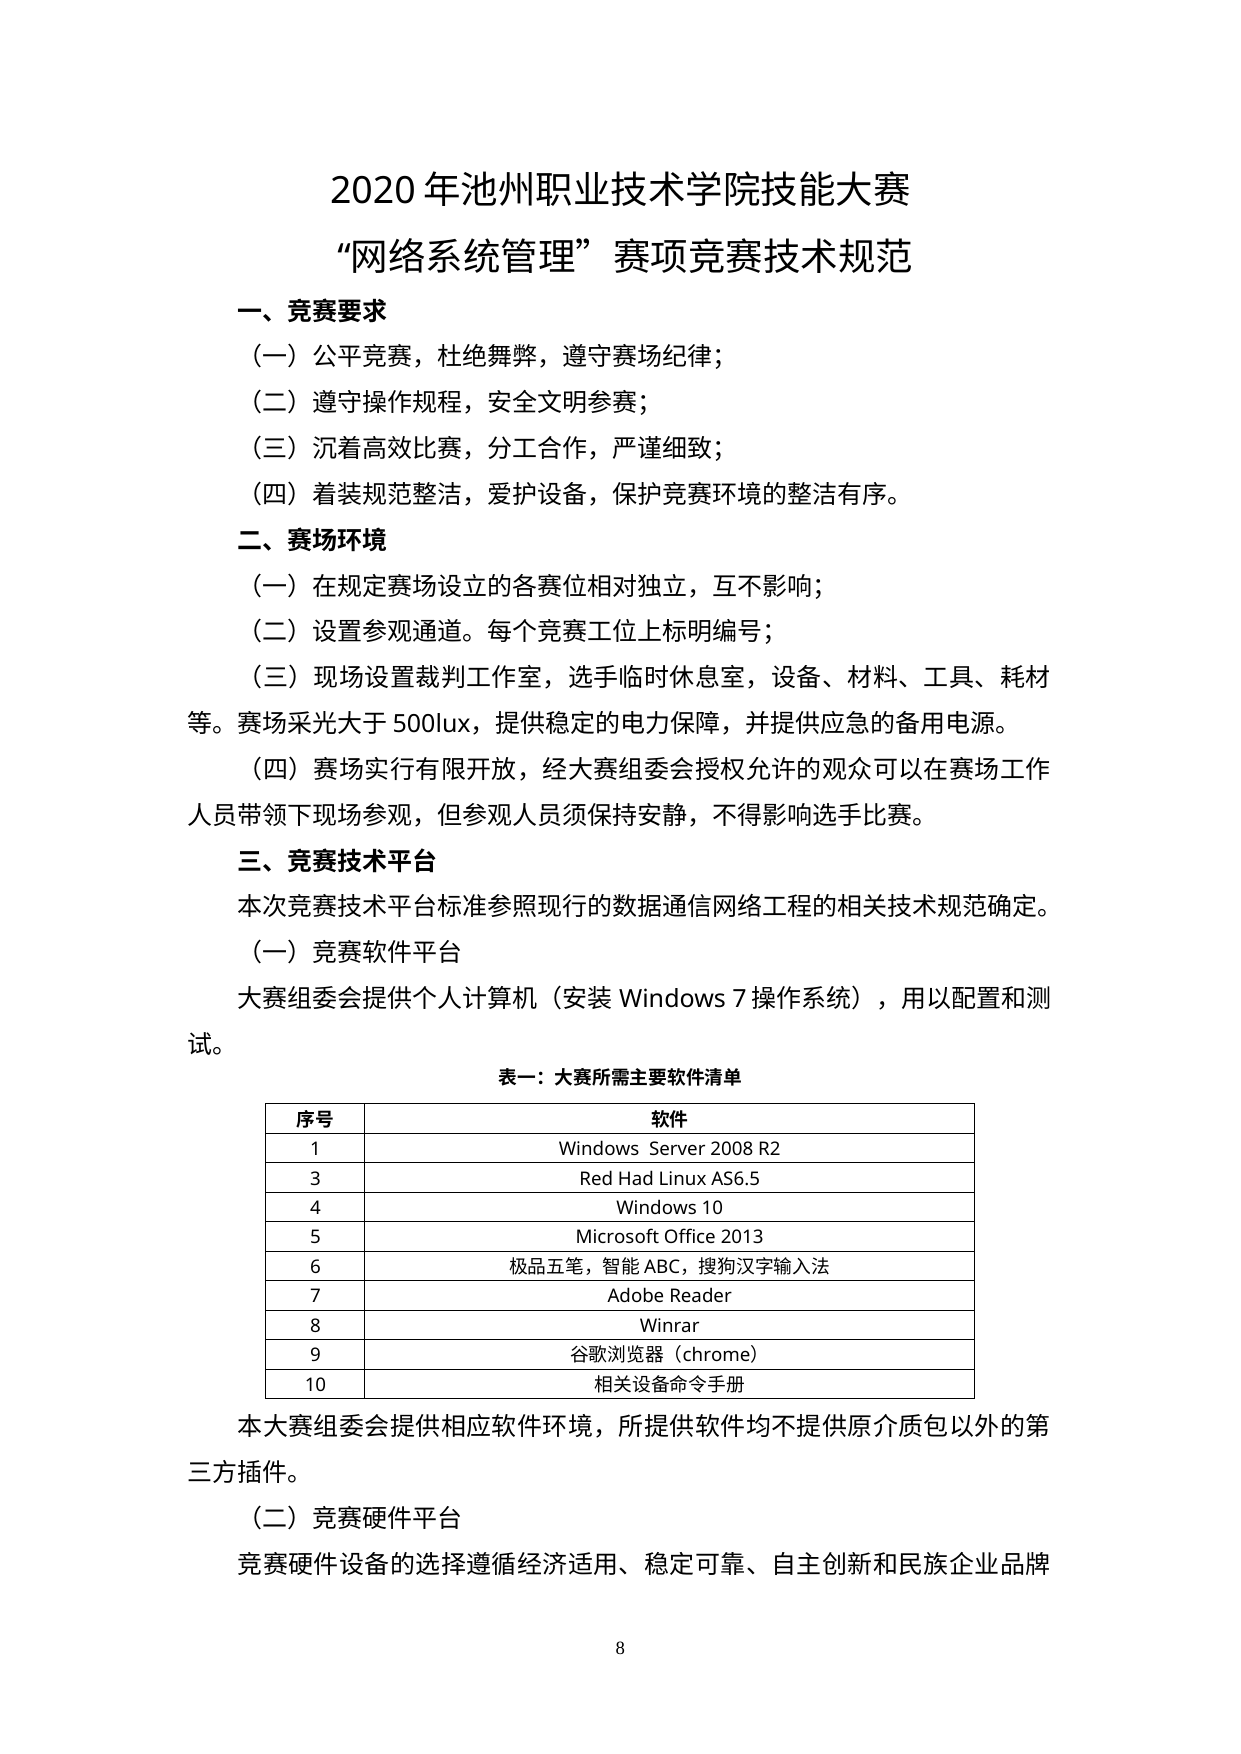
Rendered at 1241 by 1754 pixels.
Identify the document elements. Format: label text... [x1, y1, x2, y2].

table_cell 3 [266, 1163, 364, 1192]
text （一）在规定赛场设立的各赛位相对独立，互不影响； [187, 558, 1053, 604]
table_cell 4 [266, 1193, 364, 1221]
table_cell 1 [266, 1134, 364, 1162]
text 表一：大赛所需主要软件清单 [187, 1062, 1053, 1090]
table_cell 极品五笔，智能ABC，搜狗汉字输入法 [365, 1252, 974, 1280]
table_cell Windows Server 2008 R2 [365, 1134, 974, 1162]
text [187, 1537, 1053, 1582]
text （四）赛场实行有限开放，经大赛组委会授权允许的观众可以在赛场工作人员带领下现场参观，但参观人员须保持安静，不得影响选手比赛。 [187, 742, 1053, 833]
text 二、赛场环境 [187, 512, 1053, 558]
text 大赛组委会提供个人计算机（安装Windows 7操作系统），用以配置和测试。 [187, 971, 1053, 1062]
text （二）竞赛硬件平台 [187, 1491, 1053, 1537]
text （二）设置参观通道。每个竞赛工位上标明编号； [187, 604, 1053, 650]
text 2020年池州职业技术学院技能大赛 “网络系统管理”赛项竞赛技术规范 [187, 150, 1053, 283]
text 三、竞赛技术平台 [187, 833, 1053, 879]
table_cell Windows 10 [365, 1193, 974, 1221]
table_cell Adobe Reader [365, 1281, 974, 1309]
text （一）竞赛软件平台 [187, 925, 1053, 971]
text （二）遵守操作规程，安全文明参赛； [187, 375, 1053, 421]
text （三）现场设置裁判工作室，选手临时休息室，设备、材料、工具、耗材等。赛场采光大于500lux，提供稳定的电力保障，并提供应急的备用电源。 [187, 650, 1053, 742]
table_cell 7 [266, 1281, 364, 1309]
table_cell 8 [266, 1311, 364, 1339]
table_cell 相关设备命令手册 [365, 1370, 974, 1398]
text （三）沉着高效比赛，分工合作，严谨细致； [187, 421, 1053, 467]
text 本大赛组委会提供相应软件环境，所提供软件均不提供原介质包以外的第三方插件。 [187, 1399, 1053, 1491]
table_cell Red Had Linux AS6.5 [365, 1163, 974, 1192]
table_cell Microsoft Office 2013 [365, 1222, 974, 1251]
text （一）公平竞赛，杜绝舞弊，遵守赛场纪律； [187, 329, 1053, 375]
table_cell 5 [266, 1222, 364, 1251]
text 一、竞赛要求 [187, 283, 1053, 329]
table_cell 10 [266, 1370, 364, 1398]
table_header 软件 [365, 1104, 974, 1133]
table_cell 6 [266, 1252, 364, 1280]
text 本次竞赛技术平台标准参照现行的数据通信网络工程的相关技术规范确定。 [187, 879, 1053, 925]
table_cell 9 [266, 1340, 364, 1368]
table_header 序号 [266, 1104, 364, 1133]
table_cell 谷歌浏览器（chrome） [365, 1340, 974, 1368]
text （四）着装规范整洁，爱护设备，保护竞赛环境的整洁有序。 [187, 467, 1053, 512]
table_cell Winrar [365, 1311, 974, 1339]
